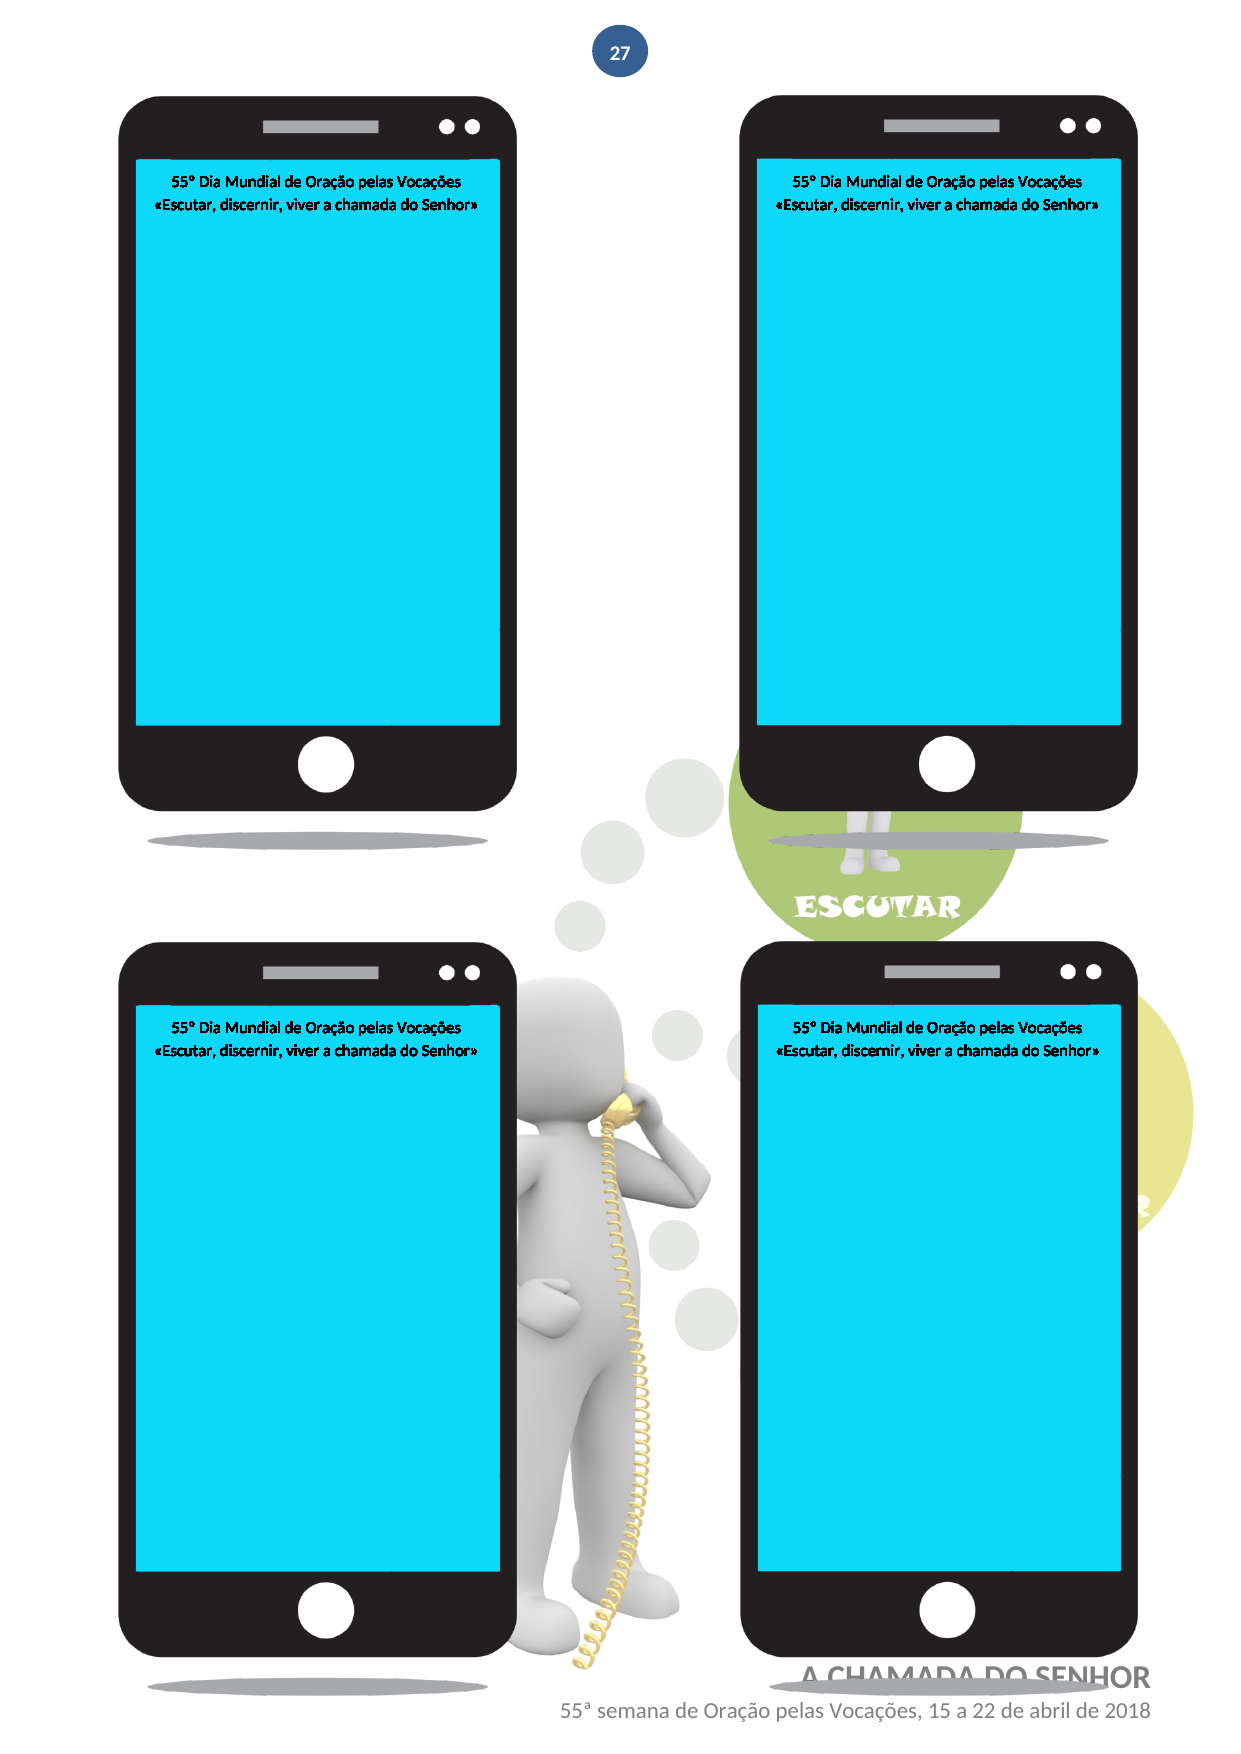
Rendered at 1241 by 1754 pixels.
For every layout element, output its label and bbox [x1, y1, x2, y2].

picture [104, 70, 1204, 1753]
